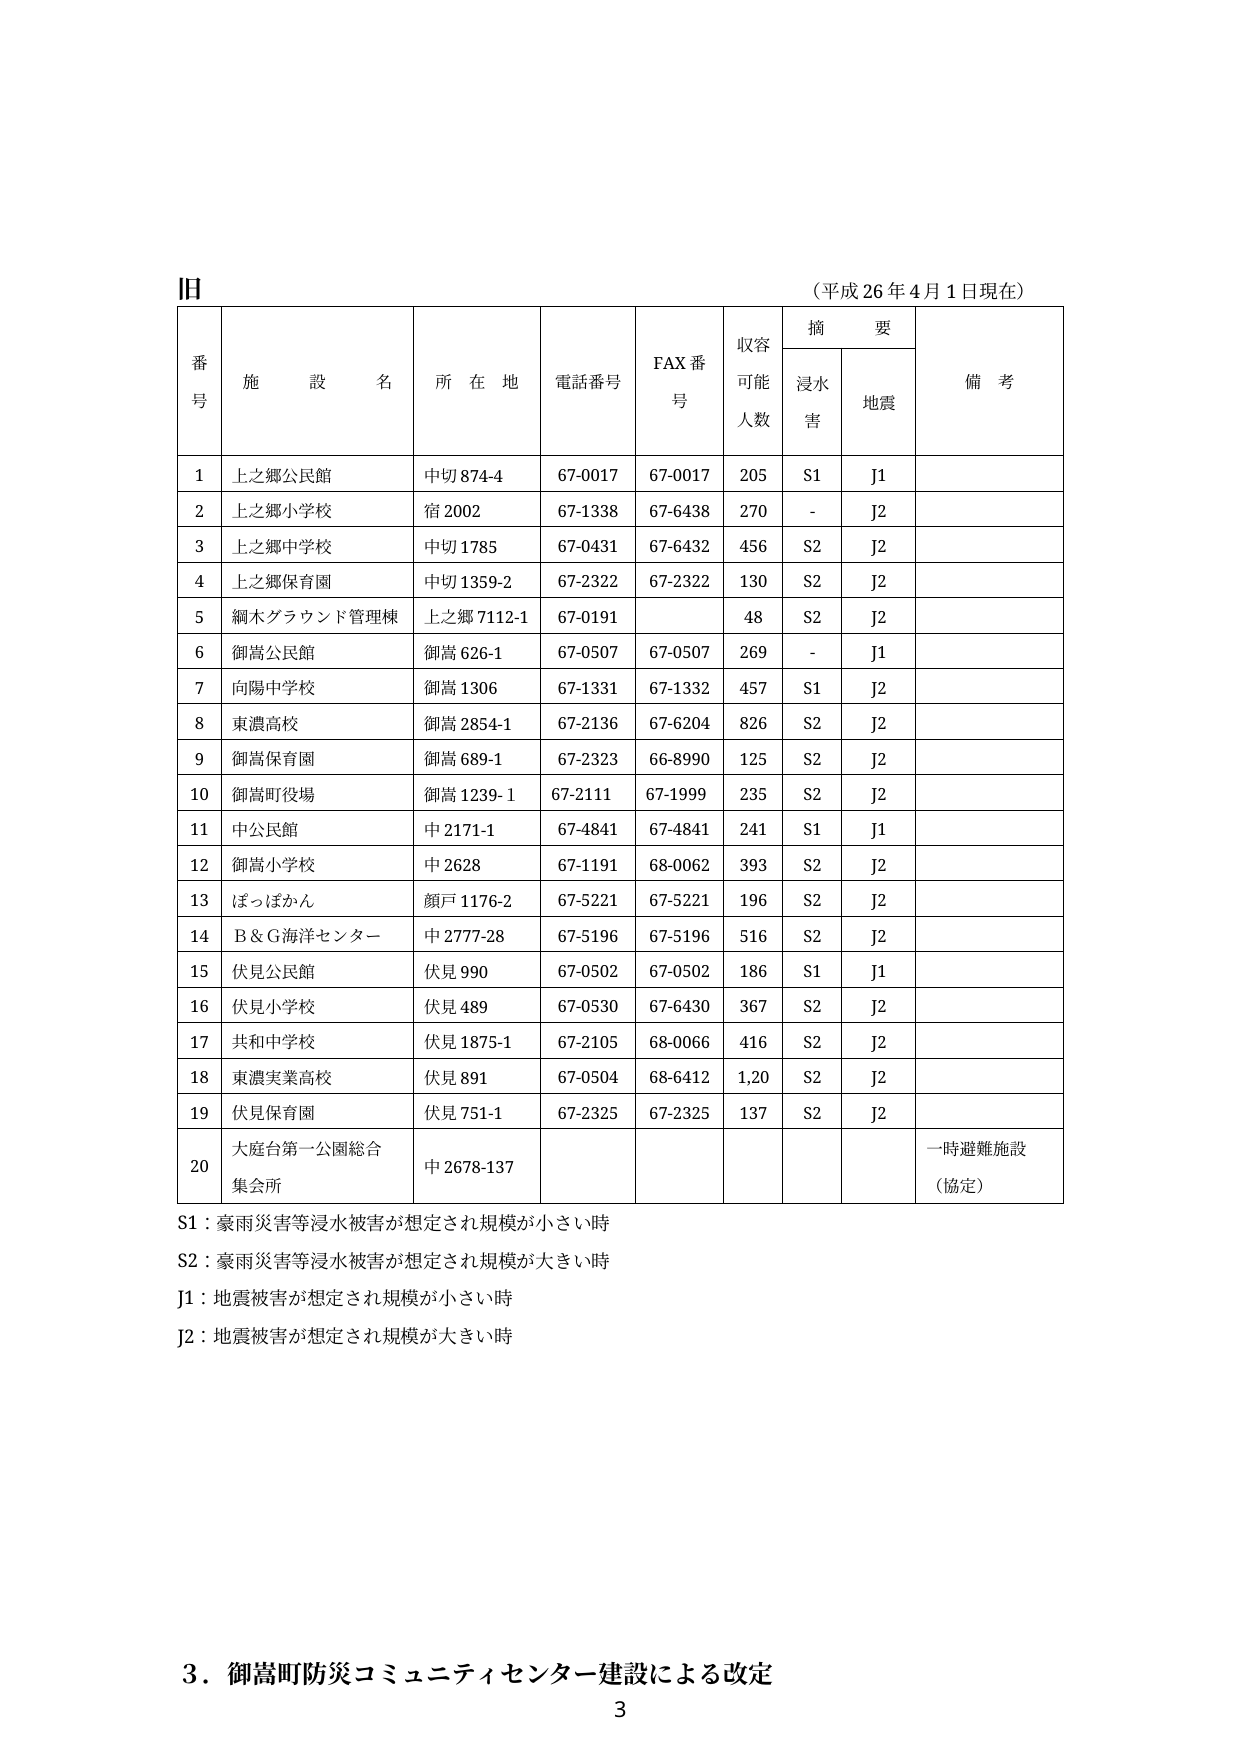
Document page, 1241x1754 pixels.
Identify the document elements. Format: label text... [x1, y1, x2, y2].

text S1：豪雨災害等浸水被害が想定され規模が小さい時 [177, 1204, 1063, 1241]
table_cell 67-4841 [636, 811, 723, 845]
table_cell 12 [178, 846, 221, 880]
table_cell [916, 669, 1063, 703]
table_cell 67-0431 [541, 527, 635, 562]
table_cell S2 [783, 1059, 841, 1093]
table_cell S2 [783, 527, 841, 562]
table_cell S1 [783, 669, 841, 703]
table_cell 御嵩1306 [414, 669, 540, 703]
table_cell 186 [724, 952, 782, 987]
table_cell 66-8990 [636, 740, 723, 774]
table_cell 67-2323 [541, 740, 635, 774]
table_cell J2 [842, 1059, 915, 1093]
table_cell S2 [783, 775, 841, 809]
table_cell 1,200 [724, 1059, 782, 1093]
table_cell 68-6412 [636, 1059, 723, 1093]
table_cell 伏見891 [414, 1059, 540, 1093]
table_cell J2 [842, 563, 915, 597]
table_cell 綱木グラウンド管理棟 [222, 598, 413, 632]
table_cell S1 [783, 456, 841, 491]
table_cell 67-4841 [541, 811, 635, 845]
table_cell 中切874-4 [414, 456, 540, 491]
table_cell [916, 1023, 1063, 1057]
table_cell 205 [724, 456, 782, 491]
table_cell J2 [842, 775, 915, 809]
table_cell 伏見489 [414, 988, 540, 1022]
table_cell 中2628 [414, 846, 540, 880]
text ３．御嵩町防災コミュニティセンター建設による改定 [177, 1654, 1063, 1691]
table_cell [916, 704, 1063, 739]
table_cell S2 [783, 1023, 841, 1057]
table_cell [916, 456, 1063, 491]
table_cell J2 [842, 988, 915, 1022]
table_cell [916, 563, 1063, 597]
table_cell 67-2136 [541, 704, 635, 739]
table_cell 上之郷公民館 [222, 456, 413, 491]
table_cell - [783, 634, 841, 668]
table_cell ぽっぽかん [222, 881, 413, 916]
table_cell 10 [178, 775, 221, 809]
table_cell 67-1332 [636, 669, 723, 703]
table_cell 67-0507 [636, 634, 723, 668]
table_cell [916, 1094, 1063, 1128]
table_cell [916, 881, 1063, 916]
table_cell 67-1338 [541, 492, 635, 526]
table_cell 67-1999 [636, 775, 723, 809]
table_cell 67-5221 [541, 881, 635, 916]
table_cell [916, 952, 1063, 987]
table_cell 67-0191 [541, 598, 635, 632]
table_cell 中切1359-2 [414, 563, 540, 597]
table_cell 伏見保育園 [222, 1094, 413, 1128]
table_cell 270 [724, 492, 782, 526]
table_cell 16 [178, 988, 221, 1022]
table_cell J1 [842, 456, 915, 491]
table_cell 67-0502 [636, 952, 723, 987]
table_cell 5 [178, 598, 221, 632]
table_cell 11 [178, 811, 221, 845]
table_header 番号 [178, 307, 221, 455]
table_cell 67-6432 [636, 527, 723, 562]
table_cell J2 [842, 669, 915, 703]
table_cell [724, 1129, 782, 1203]
table_cell S2 [783, 881, 841, 916]
table_cell S2 [783, 917, 841, 951]
table_cell [916, 811, 1063, 845]
table_cell 393 [724, 846, 782, 880]
table_cell J2 [842, 881, 915, 916]
table_cell [842, 1129, 915, 1203]
table_cell [916, 1059, 1063, 1093]
table_header 収容可能 人数 [724, 307, 782, 455]
table_cell 伏見小学校 [222, 988, 413, 1022]
table_cell 御嵩町役場 [222, 775, 413, 809]
table_cell 中公民館 [222, 811, 413, 845]
table_header 所 在 地 [414, 307, 540, 455]
table_cell 4 [178, 563, 221, 597]
table_cell 68-0062 [636, 846, 723, 880]
table_cell 67-2322 [541, 563, 635, 597]
table_cell 一時避難施設（協定） [916, 1129, 1063, 1203]
table_cell 20 [178, 1129, 221, 1203]
table_cell 御嵩2854-1 [414, 704, 540, 739]
table_cell 67-2325 [636, 1094, 723, 1128]
table_cell 御嵩小学校 [222, 846, 413, 880]
table_cell 御嵩公民館 [222, 634, 413, 668]
table_cell 御嵩1239-１ [414, 775, 540, 809]
table_cell J2 [842, 704, 915, 739]
table_cell 67-2325 [541, 1094, 635, 1128]
table_cell J1 [842, 634, 915, 668]
table_cell S2 [783, 598, 841, 632]
table_cell 67-6438 [636, 492, 723, 526]
table_cell [916, 527, 1063, 562]
table_cell S2 [783, 846, 841, 880]
table_cell J1 [842, 811, 915, 845]
table_cell J2 [842, 740, 915, 774]
table_cell 上之郷7112-1 [414, 598, 540, 632]
table_cell 826 [724, 704, 782, 739]
table_cell 14 [178, 917, 221, 951]
table_cell 67-5196 [636, 917, 723, 951]
table_cell 67-2105 [541, 1023, 635, 1057]
table_cell Ｂ＆Ｇ海洋センター [222, 917, 413, 951]
table_cell 15 [178, 952, 221, 987]
table_cell 67-5196 [541, 917, 635, 951]
table_cell S1 [783, 811, 841, 845]
table_header FAX番号 [636, 307, 723, 455]
table_cell [916, 634, 1063, 668]
table_cell 伏見751-1 [414, 1094, 540, 1128]
table_cell 6 [178, 634, 221, 668]
table_cell 18 [178, 1059, 221, 1093]
table_cell J2 [842, 1094, 915, 1128]
table_cell 67-0017 [636, 456, 723, 491]
table_cell 67-0530 [541, 988, 635, 1022]
table_cell 67-1331 [541, 669, 635, 703]
table_cell 516 [724, 917, 782, 951]
table_cell 御嵩689-1 [414, 740, 540, 774]
table_cell 196 [724, 881, 782, 916]
table_cell 伏見1875-1 [414, 1023, 540, 1057]
table_header 電話番号 [541, 307, 635, 455]
table_cell 456 [724, 527, 782, 562]
table_header 施 設 名 [222, 307, 413, 455]
table_cell 367 [724, 988, 782, 1022]
table_cell 上之郷中学校 [222, 527, 413, 562]
text S2：豪雨災害等浸水被害が想定され規模が大きい時 [177, 1241, 1063, 1279]
table_cell J1 [842, 952, 915, 987]
table_cell 1 [178, 456, 221, 491]
table_cell 67-1191 [541, 846, 635, 880]
table_cell [636, 1129, 723, 1203]
table_cell 伏見公民館 [222, 952, 413, 987]
table_cell 125 [724, 740, 782, 774]
table_cell [916, 775, 1063, 809]
table_cell 中2777-28 [414, 917, 540, 951]
table_cell [916, 492, 1063, 526]
table_cell J2 [842, 492, 915, 526]
table_cell 67-0502 [541, 952, 635, 987]
table_cell 13 [178, 881, 221, 916]
table_cell 8 [178, 704, 221, 739]
table_cell [916, 598, 1063, 632]
table_cell 東濃実業高校 [222, 1059, 413, 1093]
table_cell 2 [178, 492, 221, 526]
table_cell 269 [724, 634, 782, 668]
table_cell 7 [178, 669, 221, 703]
text 旧 （平成26年4月1日現在） [177, 269, 1063, 306]
table_cell 241 [724, 811, 782, 845]
table_cell [916, 988, 1063, 1022]
table_cell J2 [842, 527, 915, 562]
table_cell J2 [842, 846, 915, 880]
table_cell - [783, 492, 841, 526]
table_cell 67-2322 [636, 563, 723, 597]
table_cell [916, 740, 1063, 774]
table_cell 顔戸1176-2 [414, 881, 540, 916]
table_cell 地震 [842, 349, 915, 455]
table_cell S2 [783, 563, 841, 597]
table_cell [636, 598, 723, 632]
table_cell 137 [724, 1094, 782, 1128]
table_cell 東濃高校 [222, 704, 413, 739]
table_cell 48 [724, 598, 782, 632]
table_cell 67-6430 [636, 988, 723, 1022]
table_cell [916, 846, 1063, 880]
table_cell 416 [724, 1023, 782, 1057]
table_header 摘 要 [783, 307, 915, 348]
table_cell 中2678-137 [414, 1129, 540, 1203]
table_header 備 考 [916, 307, 1063, 455]
table_cell 130 [724, 563, 782, 597]
table_cell 伏見990 [414, 952, 540, 987]
table_cell 御嵩626-1 [414, 634, 540, 668]
table_cell 中切1785 [414, 527, 540, 562]
table_cell [916, 917, 1063, 951]
table_cell 67-0507 [541, 634, 635, 668]
table_cell 宿2002 [414, 492, 540, 526]
text J2：地震被害が想定され規模が大きい時 [177, 1316, 1063, 1354]
table_cell S2 [783, 1094, 841, 1128]
table_cell 67-6204 [636, 704, 723, 739]
table_cell 御嵩保育園 [222, 740, 413, 774]
table_cell 上之郷保育園 [222, 563, 413, 597]
table_cell S2 [783, 988, 841, 1022]
table_cell 235 [724, 775, 782, 809]
table_cell S2 [783, 704, 841, 739]
table_cell 9 [178, 740, 221, 774]
table_cell J2 [842, 917, 915, 951]
table_cell 上之郷小学校 [222, 492, 413, 526]
table_cell J2 [842, 1023, 915, 1057]
table_cell 共和中学校 [222, 1023, 413, 1057]
text J1：地震被害が想定され規模が小さい時 [177, 1279, 1063, 1316]
table_cell J2 [842, 598, 915, 632]
table_cell 457 [724, 669, 782, 703]
table_cell [541, 1129, 635, 1203]
table_cell 68-0066 [636, 1023, 723, 1057]
table_cell 向陽中学校 [222, 669, 413, 703]
table_cell 67-5221 [636, 881, 723, 916]
table_cell 3 [178, 527, 221, 562]
table_cell 中2171-1 [414, 811, 540, 845]
table_cell 17 [178, 1023, 221, 1057]
table_cell S1 [783, 952, 841, 987]
table_cell 67-0017 [541, 456, 635, 491]
table_cell 浸水害 [783, 349, 841, 455]
table_cell [783, 1129, 841, 1203]
table_cell 19 [178, 1094, 221, 1128]
table_cell S2 [783, 740, 841, 774]
table_cell 大庭台第一公園総合 集会所 [222, 1129, 413, 1203]
table_cell 67-0504 [541, 1059, 635, 1093]
table_cell 67-2111 [541, 775, 635, 809]
